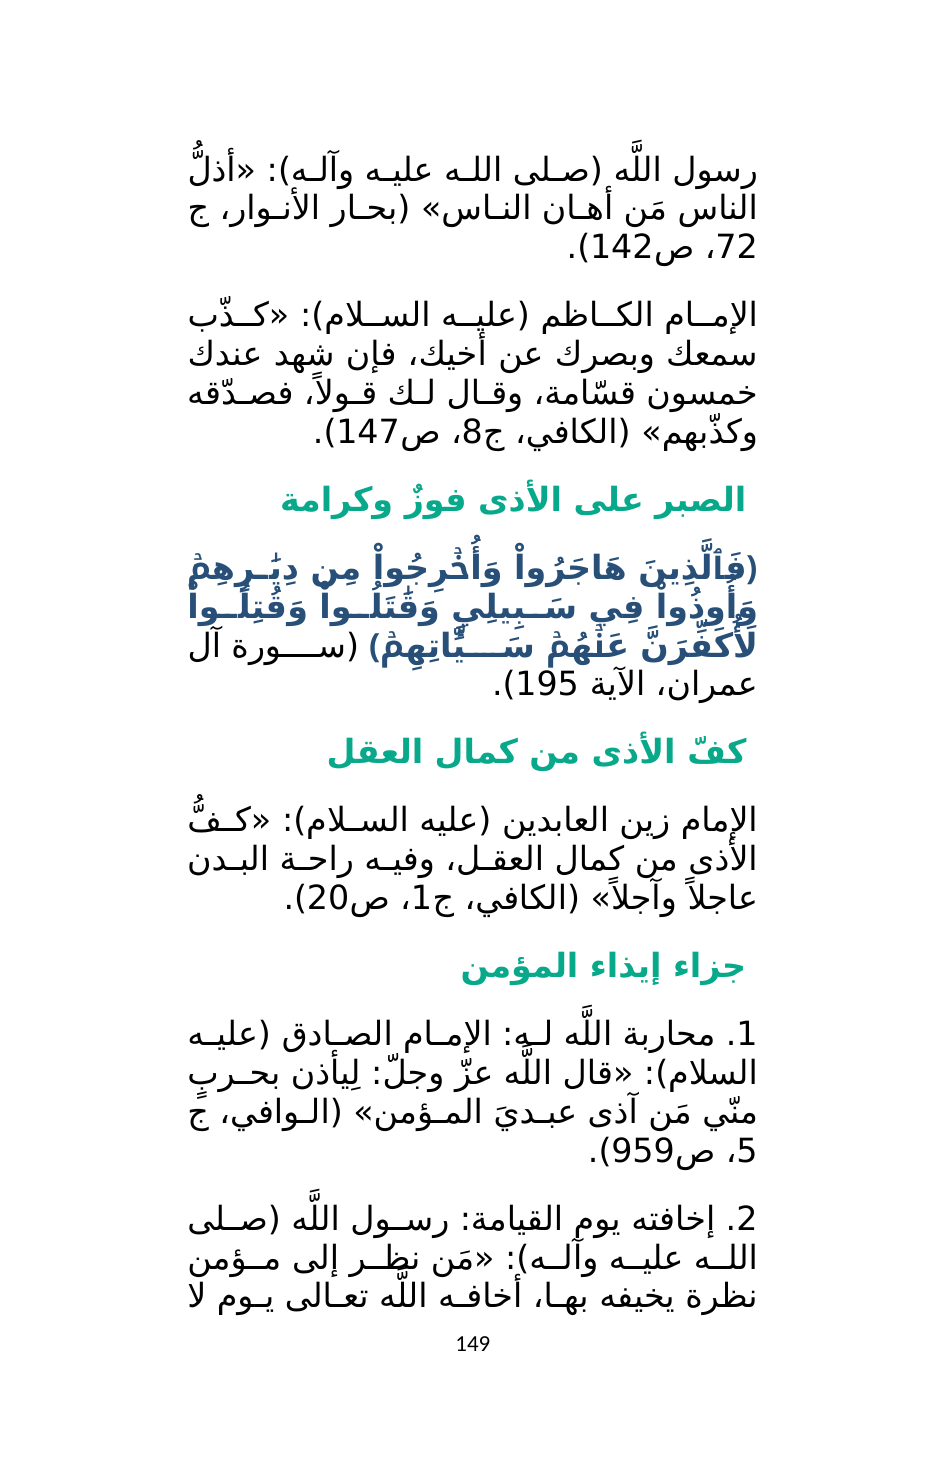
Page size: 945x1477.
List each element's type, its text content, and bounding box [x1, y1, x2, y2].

text رسول اللَّه (صلى الله عليه وآله): «أذلُّ الناس مَن أهان الناس» (بحار الأنوار، ج72، ص142). [187, 150, 758, 267]
text جزاء إيذاء المؤمن [187, 947, 758, 986]
text كفّ الأذى من كمال العقل [187, 733, 758, 772]
text ﴿فَٱلَّذِينَ هَاجَرُواْ وَأُخۡرِجُواْ مِن دِيَٰرِهِمۡ وَأُوذُواْ فِي سَبِيلِي وَقَٰتَلُواْ وَقُتِلُواْ لَأُكَفِّرَنَّ عَنۡهُمۡ سَيِّ‍َٔاتِهِمۡ﴾ (سورة آل عمران، الآية 195). [187, 548, 758, 704]
text الإمام زين العابدين (عليه السلام): «كفُّ الأذى من كمال العقل، وفيه راحة البدن عاجلاً وآجلاً» (الكافي، ج1، ص20). [187, 801, 758, 917]
text الصبر على الأذى فوزٌ وكرامة [187, 480, 758, 519]
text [187, 1199, 758, 1316]
text 1. محاربة اللَّه له: الإمام الصادق (عليه السلام): «قال اللَّه عزّ وجلّ: لِيأذن بحربٍ منّي مَن آذى عبديَ المؤمن» (الوافي، ج5، ص959). [187, 1015, 758, 1170]
text الإمام الكاظم (عليه السلام): «كذّب سمعك وبصرك عن أخيك، فإن شهد عندك خمسون قسّامة، وقال لك قولاً، فصدّقه وكذّبهم» (الكافي، ج8، ص147). [187, 296, 758, 451]
